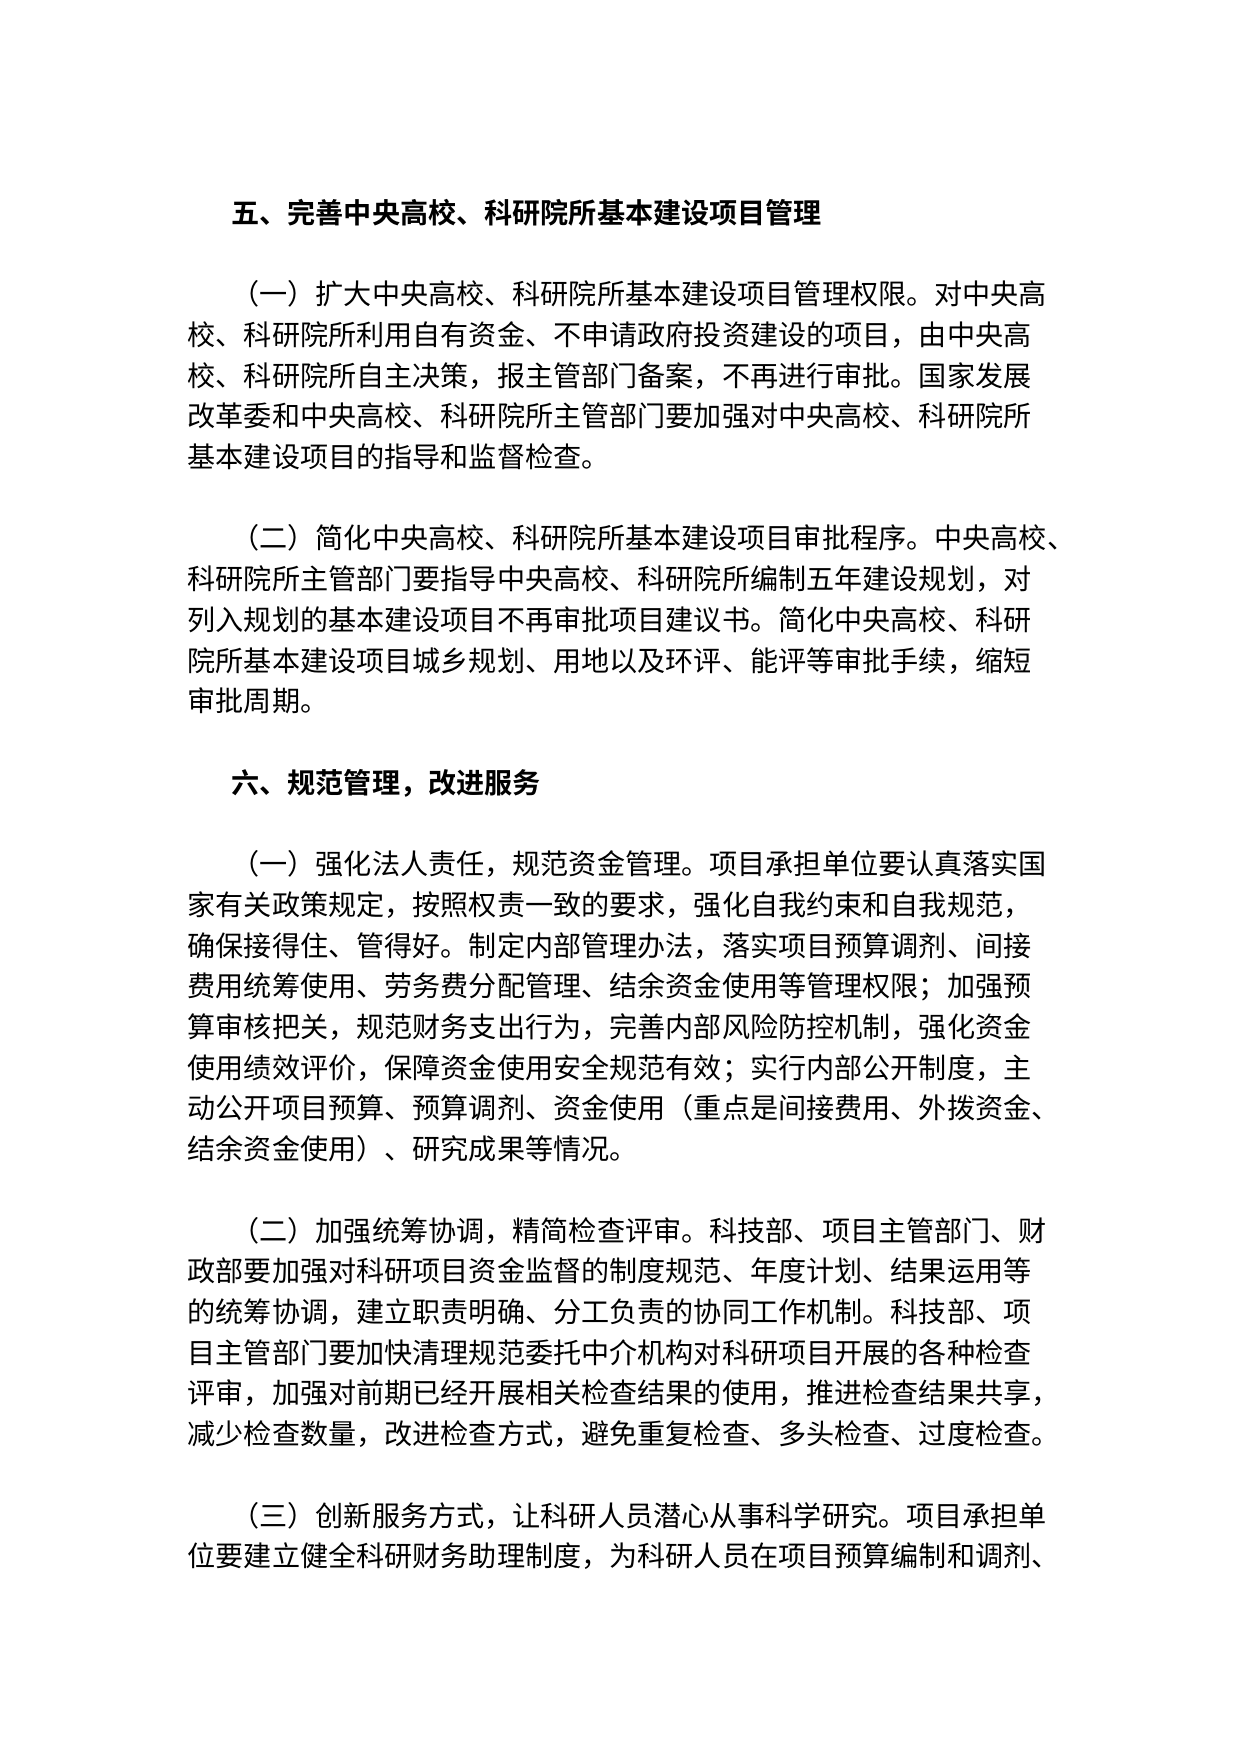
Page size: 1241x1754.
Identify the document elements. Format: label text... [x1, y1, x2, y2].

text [187, 1493, 1053, 1575]
text 五、完善中央高校、科研院所基本建设项目管理 [187, 191, 1053, 231]
text 六、规范管理，改进服务 [187, 761, 1053, 801]
text （一）扩大中央高校、科研院所基本建设项目管理权限。对中央高校、科研院所利用自有资金、不申请政府投资建设的项目，由中央高校、科研院所自主决策，报主管部门备案，不再进行审批。国家发展改革委和中央高校、科研院所主管部门要加强对中央高校、科研院所基本建设项目的指导和监督检查。 [187, 272, 1053, 476]
text （一）强化法人责任，规范资金管理。项目承担单位要认真落实国家有关政策规定，按照权责一致的要求，强化自我约束和自我规范，确保接得住、管得好。制定内部管理办法，落实项目预算调剂、间接费用统筹使用、劳务费分配管理、结余资金使用等管理权限；加强预算审核把关，规范财务支出行为，完善内部风险防控机制，强化资金使用绩效评价，保障资金使用安全规范有效；实行内部公开制度，主动公开项目预算、预算调剂、资金使用（重点是间接费用、外拨资金、结余资金使用）、研究成果等情况。 [187, 842, 1053, 1168]
text （二）简化中央高校、科研院所基本建设项目审批程序。中央高校、科研院所主管部门要指导中央高校、科研院所编制五年建设规划，对列入规划的基本建设项目不再审批项目建议书。简化中央高校、科研院所基本建设项目城乡规划、用地以及环评、能评等审批手续，缩短审批周期。 [187, 516, 1053, 720]
text （二）加强统筹协调，精简检查评审。科技部、项目主管部门、财政部要加强对科研项目资金监督的制度规范、年度计划、结果运用等的统筹协调，建立职责明确、分工负责的协同工作机制。科技部、项目主管部门要加快清理规范委托中介机构对科研项目开展的各种检查评审，加强对前期已经开展相关检查结果的使用，推进检查结果共享，减少检查数量，改进检查方式，避免重复检查、多头检查、过度检查。 [187, 1208, 1053, 1453]
